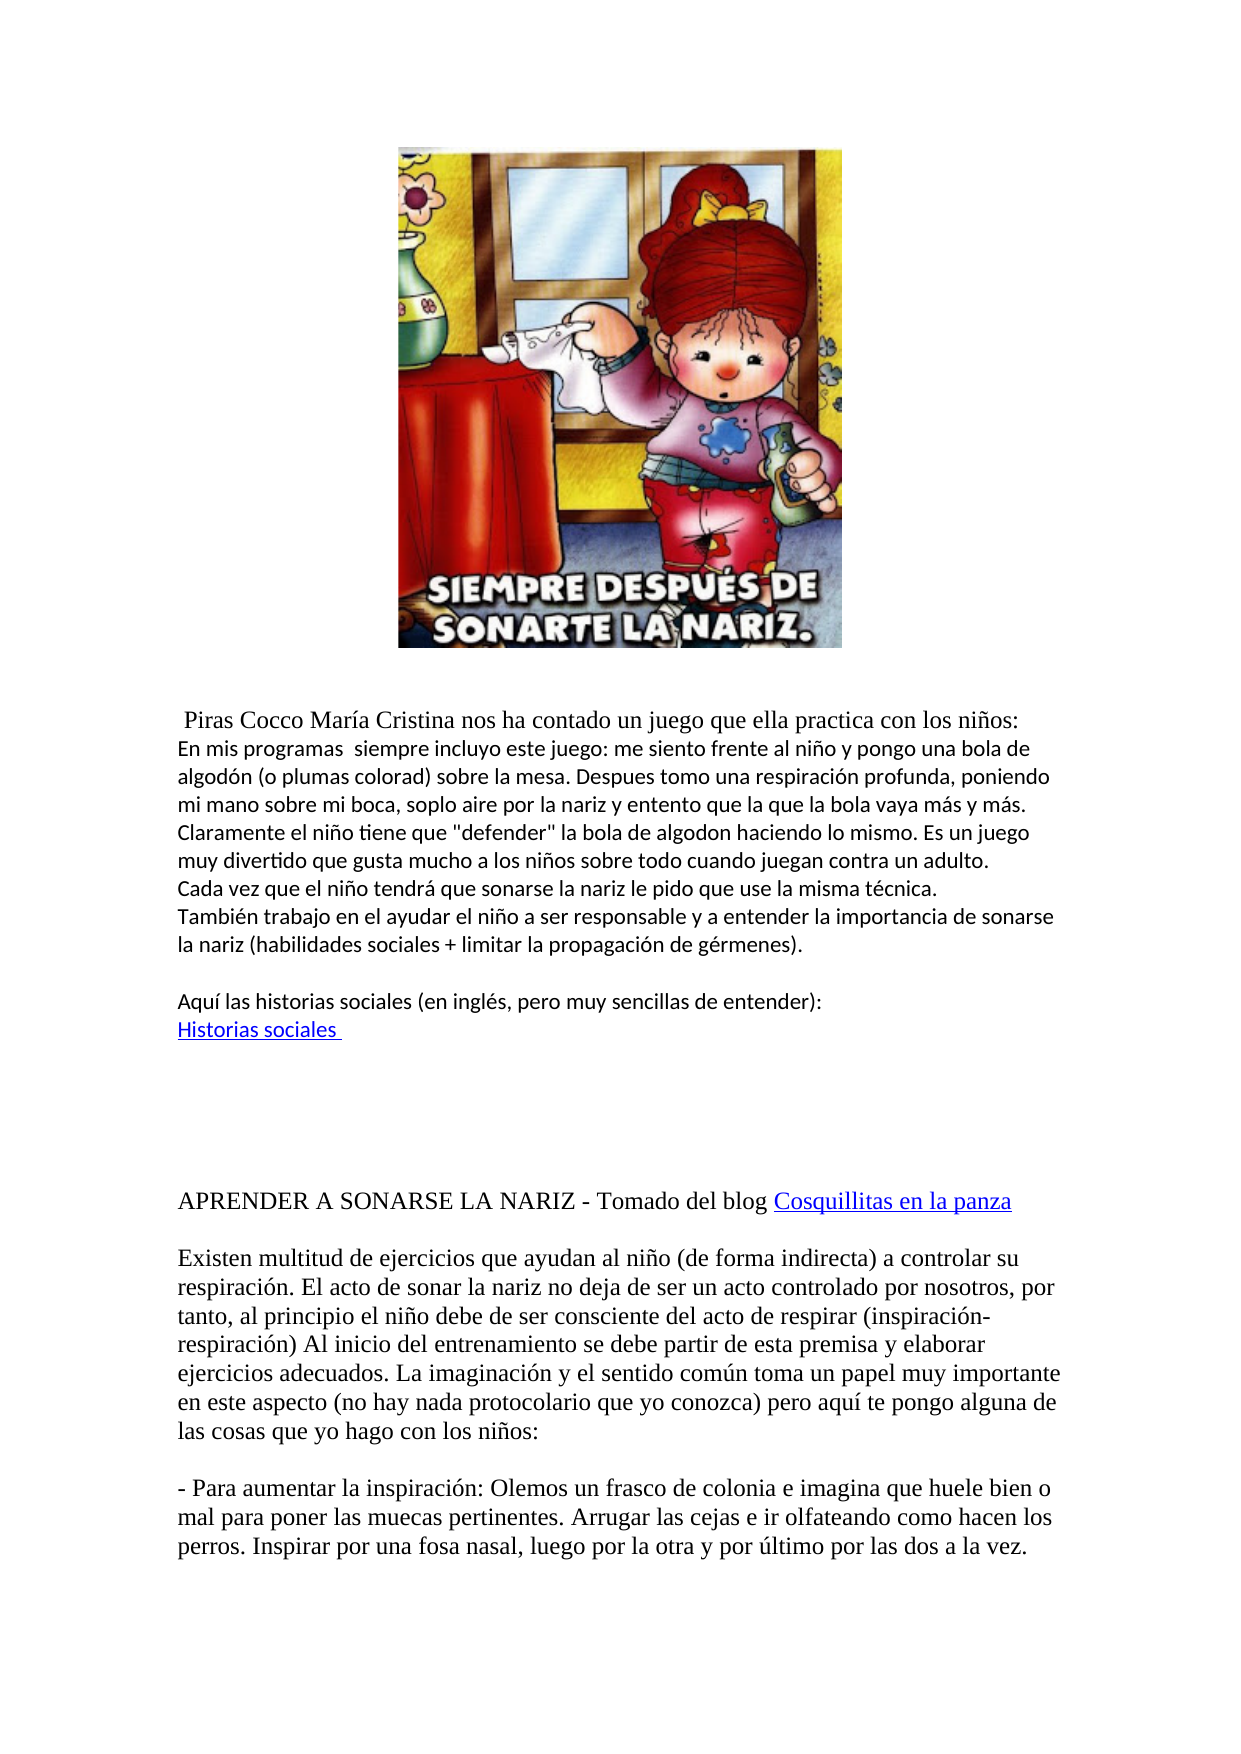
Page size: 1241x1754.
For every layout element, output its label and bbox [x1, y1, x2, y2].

picture [398, 147, 842, 648]
text [177, 648, 1063, 1588]
